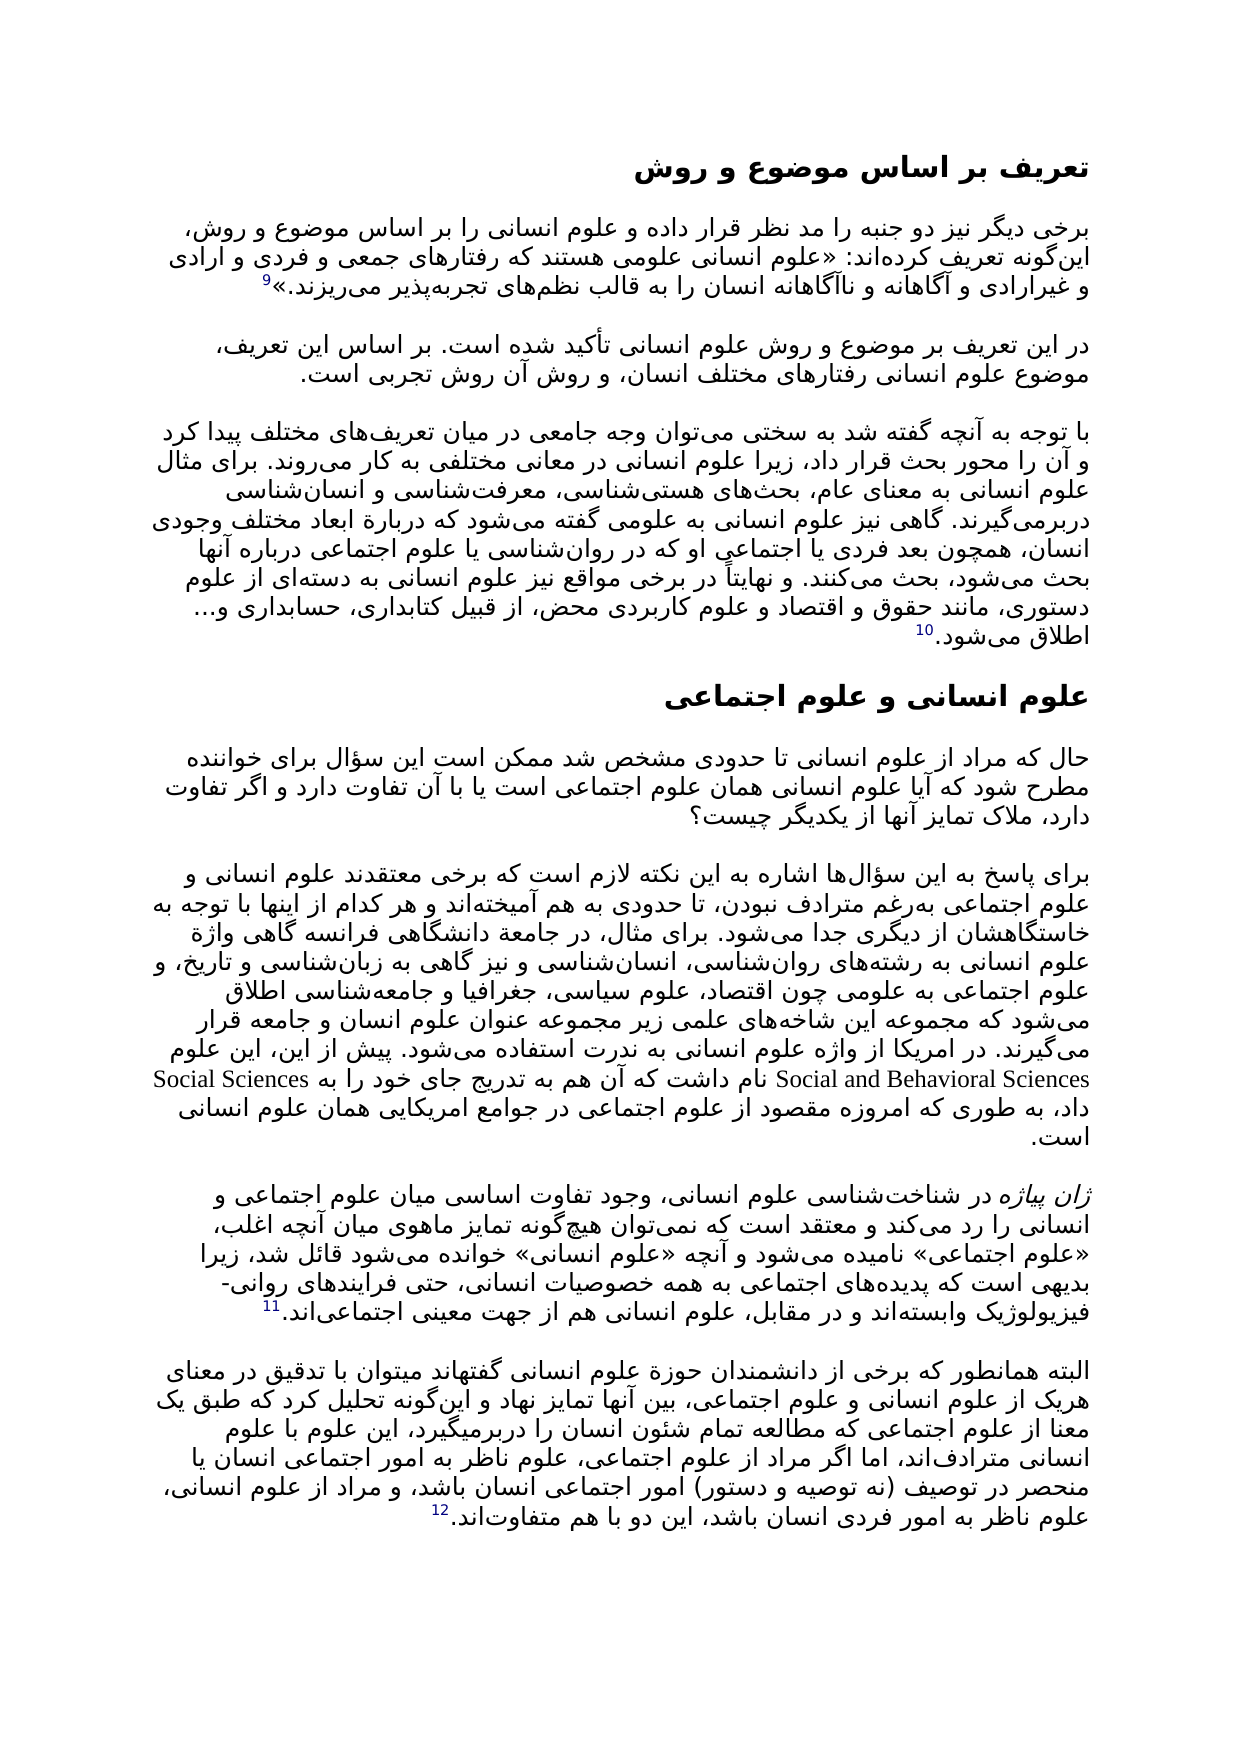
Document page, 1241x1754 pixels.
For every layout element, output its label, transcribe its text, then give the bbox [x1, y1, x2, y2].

text البته همان‎طور که برخی از دانشمندان حوزة علوم انسانی گفته‎اند می‎توان با تدقیق در معنای هریک از علوم انسانی و علوم اجتماعی، بین آنها تمایز نهاد و این‌گونه تحلیل کرد که طبق یک معنا از علوم اجتماعی که مطالعه تمام شئون انسان را دربرمی‎گیرد، این علوم با علوم انسانی مترادف‌اند، اما اگر مراد از علوم اجتماعی، علوم ناظر به امور اجتماعی انسان یا منحصر در توصیف (نه توصیه و دستور) امور اجتماعی انسان باشد، و مراد از علوم انسانی، علوم ناظر به امور فردی انسان باشد، این دو با هم متفاوت‌اند.12 [150, 1356, 1090, 1531]
text با توجه به آنچه گفته شد به سختی می‌توان وجه جامعی در میان تعریف‌های مختلف پیدا کرد و آن را محور بحث قرار داد، زیرا علوم انسانی در معانی مختلفی به کار می‌روند. برای مثال علوم انسانی به معنای عام، بحث‌های هستی‌شناسی، معرفت‌شناسی و انسان‌شناسی دربرمی‌گیرند. گاهی نیز علوم انسانی به علومی گفته می‌شود که دربارة ابعاد مختلف وجودی انسان، همچون بعد فردی یا اجتماعی او که در روان‌شناسی یا علوم اجتماعی درباره آنها بحث می‌شود، بحث می‌كنند. و نهایتاً در برخی مواقع نیز علوم انسانی به دسته‌ای از علوم دستوری، مانند حقوق و اقتصاد و علوم کاربردی محض، از قبیل کتابداری، حسابداری و... اطلاق می‌شود.10 [150, 417, 1090, 651]
text تعریف بر اساس موضوع و روش [150, 150, 1090, 184]
text علوم انسانی و علوم اجتماعی [150, 680, 1090, 714]
text برخی دیگر نیز دو جنبه را مد نظر قرار داده و علوم انسانی را بر اساس موضوع و روش، این‌گونه تعریف كرده‌اند: «علوم انسانی علومی هستند که رفتارهای جمعی و فردی و ارادی و غیرارادی و آگاهانه و ناآگاهانه انسان را به قالب نظم‌های تجربه‌پذیر می‌ریزند.»9 [150, 213, 1090, 301]
text حال که مراد از علوم انسانی تا حدودی مشخص شد ممکن است این سؤال برای خواننده مطرح شود که آیا علوم انسانی همان علوم اجتماعی است یا با آن تفاوت دارد و اگر تفاوت دارد، ملاک تمایز آنها از یکدیگر چیست؟ [150, 743, 1090, 830]
text در این تعریف بر موضوع و روش علوم انسانی تأکید شده است. بر اساس این تعریف، موضوع علوم انسانی رفتارهای مختلف انسان، و روش آن روش تجربی است. [150, 330, 1090, 388]
text برای پاسخ به این سؤال‌ها اشاره به این نكته لازم است که برخی معتقدند علوم انسانی و علوم اجتماعی به‌رغم مترادف نبودن، تا حدودی به هم آمیخته‌اند و هر کدام از اینها با توجه به خاستگاهشان از دیگری جدا می‌شود. برای مثال، در جامعة دانشگاهی فرانسه گاهی واژة علوم انسانی به رشته‌های روان‌شناسی، انسان‌شناسی و نیز گاهی به زبان‌شناسی و تاریخ، و علوم اجتماعی به علومی چون اقتصاد، علوم سیاسی، جغرافیا و جامعه‌شناسی اطلاق می‌شود که مجموعه این شاخه‌های علمی زیر مجموعه عنوان علوم انسان و جامعه قرار می‌گیرند. در امریکا از واژه علوم انسانی به ندرت استفاده می‌شود. پیش از این، این علوم Social and Behavioral Sciences نام داشت که آن هم به تدریج جای خود را به Social Sciences داد، به طوری که امروزه مقصود از علوم اجتماعی در جوامع امریکایی همان علوم انسانی است. [150, 859, 1090, 1151]
text ژان پیاژه در شناخت‌شناسی علوم انسانی، وجود تفاوت اساسی میان علوم اجتماعی و انسانی را رد می‌کند و معتقد است که نمی‌توان هیچ‌گونه تمایز ماهوی میان آنچه اغلب، «علوم اجتماعی» نامیده می‌شود و آنچه «علوم انسانی» خوانده می‌شود قائل شد، زیرا بدیهی است که پدیده‌های اجتماعی به همه خصوصیات انسانی، حتی فرایندهای روانی- فیزیولوژیک وابسته‌اند و در مقابل، علوم انسانی هم از جهت معینی اجتماعی‌اند.11 [150, 1181, 1090, 1327]
